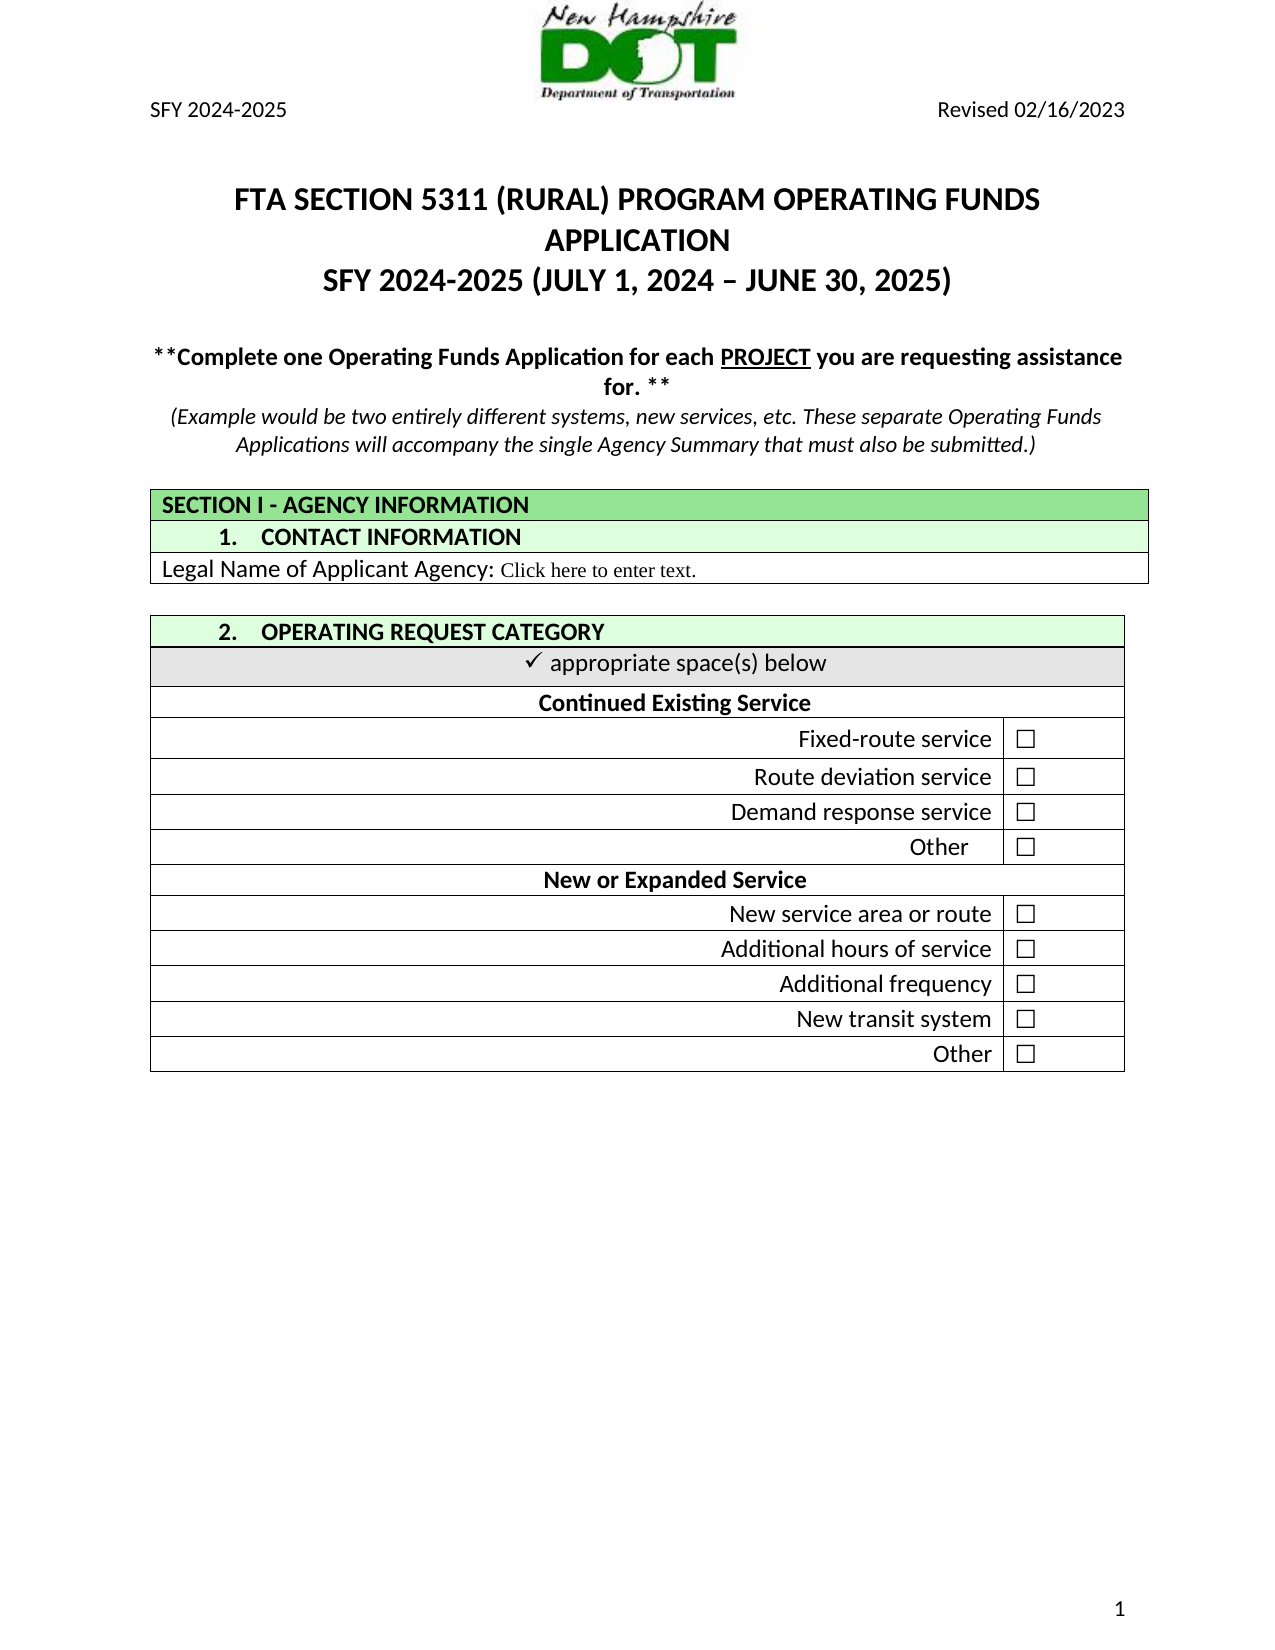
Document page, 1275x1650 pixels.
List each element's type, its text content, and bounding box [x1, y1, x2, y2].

table_cell New or Expanded Service [151, 865, 1124, 895]
text FTA SECTION 5311 (RURAL) PROGRAM OPERATING FUNDS APPLICATION [150, 178, 1125, 259]
table_header OPERATING REQUEST CATEGORY [151, 616, 1124, 646]
table_cell Legal Name of Applicant Agency: [151, 553, 1148, 583]
picture [510, 0, 765, 118]
text SFY 2024-2025 (JULY 1, 2024 – JUNE 30, 2025) [150, 259, 1125, 300]
text (Example would be two entirely different systems, new services, etc. These separate Operating Funds Applications will accompany the single Agency Summary that must also be submitted.) [150, 402, 1125, 458]
table_cell Demand response service [151, 795, 1003, 828]
table_cell Other [151, 1037, 1003, 1071]
table_cell New transit system [151, 1002, 1003, 1036]
table_cell New service area or route [151, 896, 1003, 930]
table_cell Other [151, 830, 1003, 864]
table_cell appropriate space(s) below [151, 648, 1124, 686]
table_cell Additional hours of service [151, 931, 1003, 965]
table_cell CONTACT INFORMATION [151, 521, 1148, 552]
text **Complete one Operating Funds Application for each PROJECT you are requesting assistance for. ** [150, 341, 1125, 402]
table_cell Additional frequency [151, 966, 1003, 1001]
table_cell Fixed-route service [151, 718, 1003, 758]
table_header SECTION I - AGENCY INFORMATION [151, 490, 1148, 520]
table_cell Continued Existing Service [151, 687, 1124, 717]
table_cell Route deviation service [151, 759, 1003, 793]
